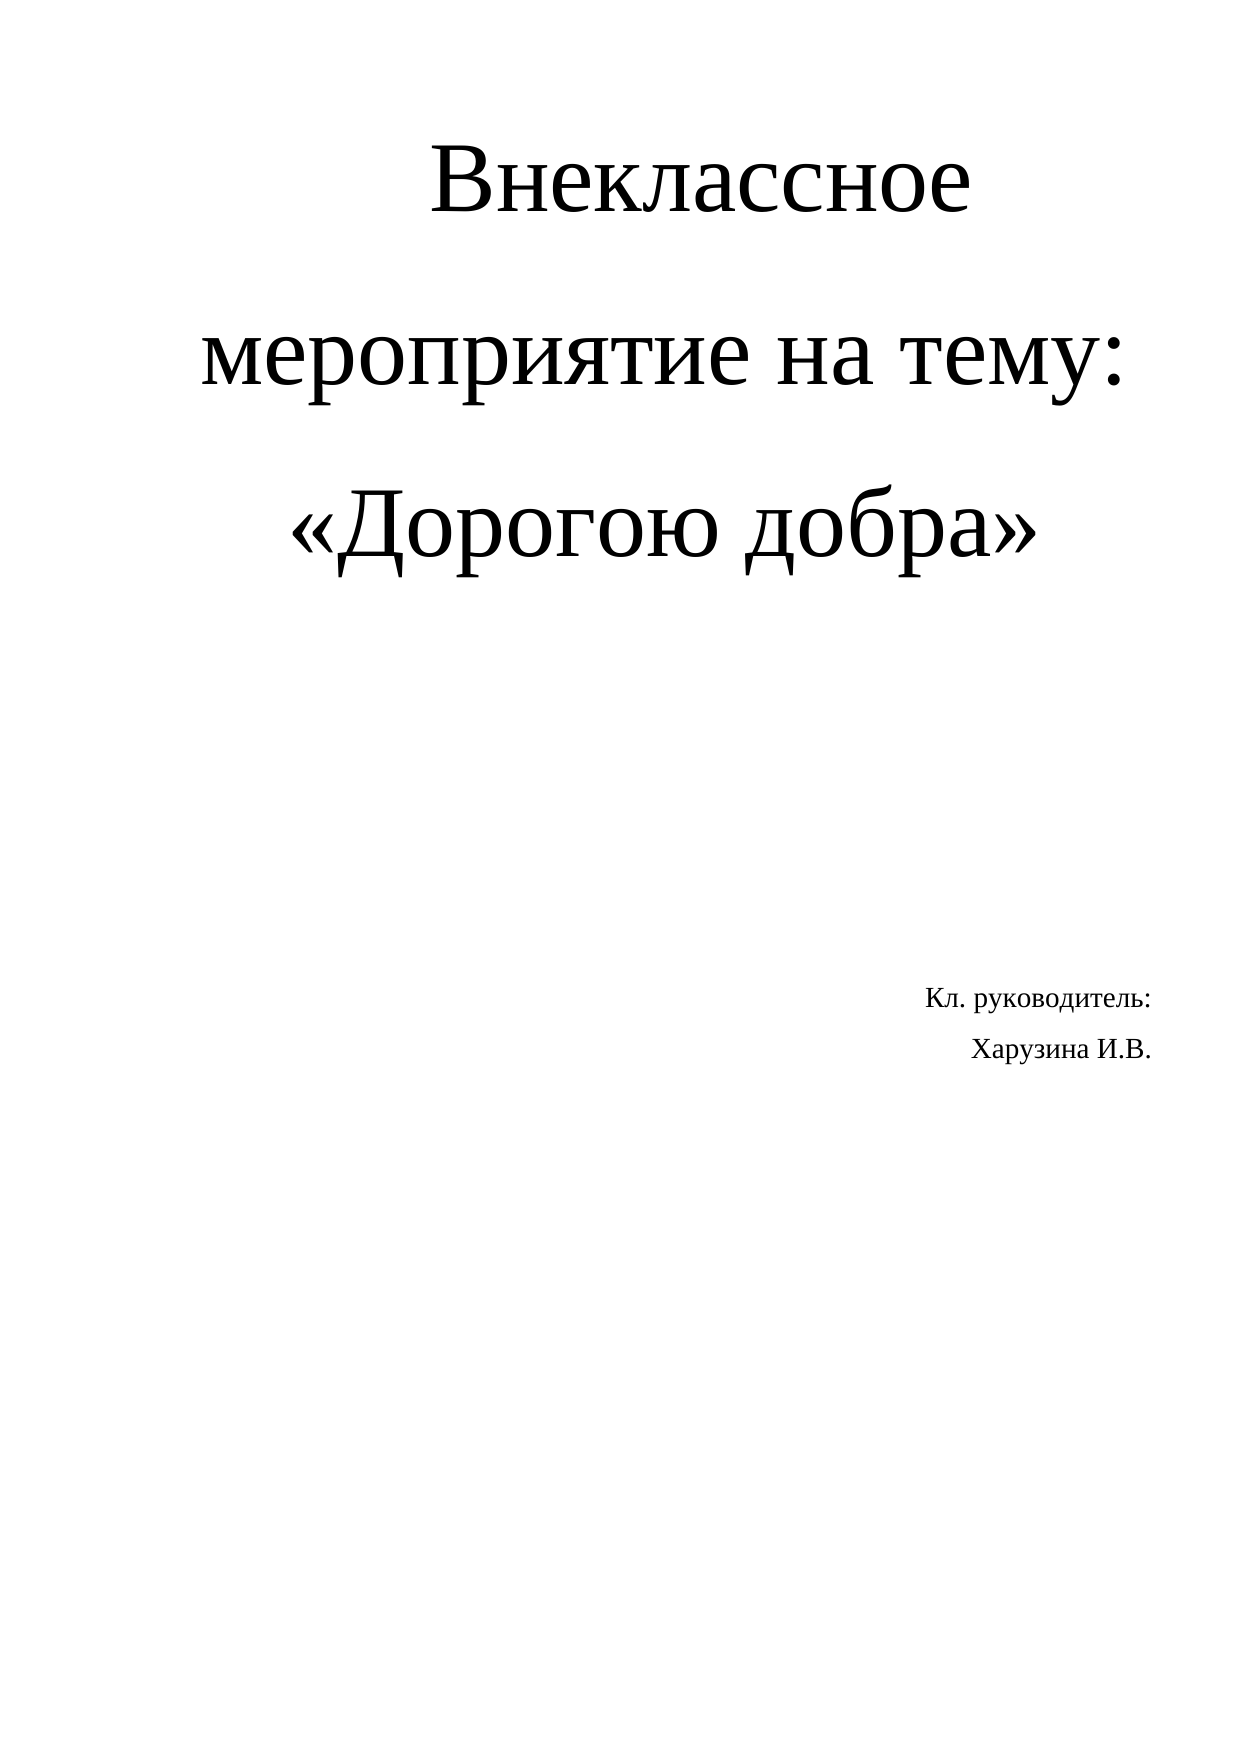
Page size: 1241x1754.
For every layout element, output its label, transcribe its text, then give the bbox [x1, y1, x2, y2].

text Кл. руководитель: [177, 981, 1152, 1014]
text Внеклассное мероприятие на тему: «Дорогою добра» [177, 118, 1152, 578]
text Харузина И.В. [177, 1031, 1152, 1064]
